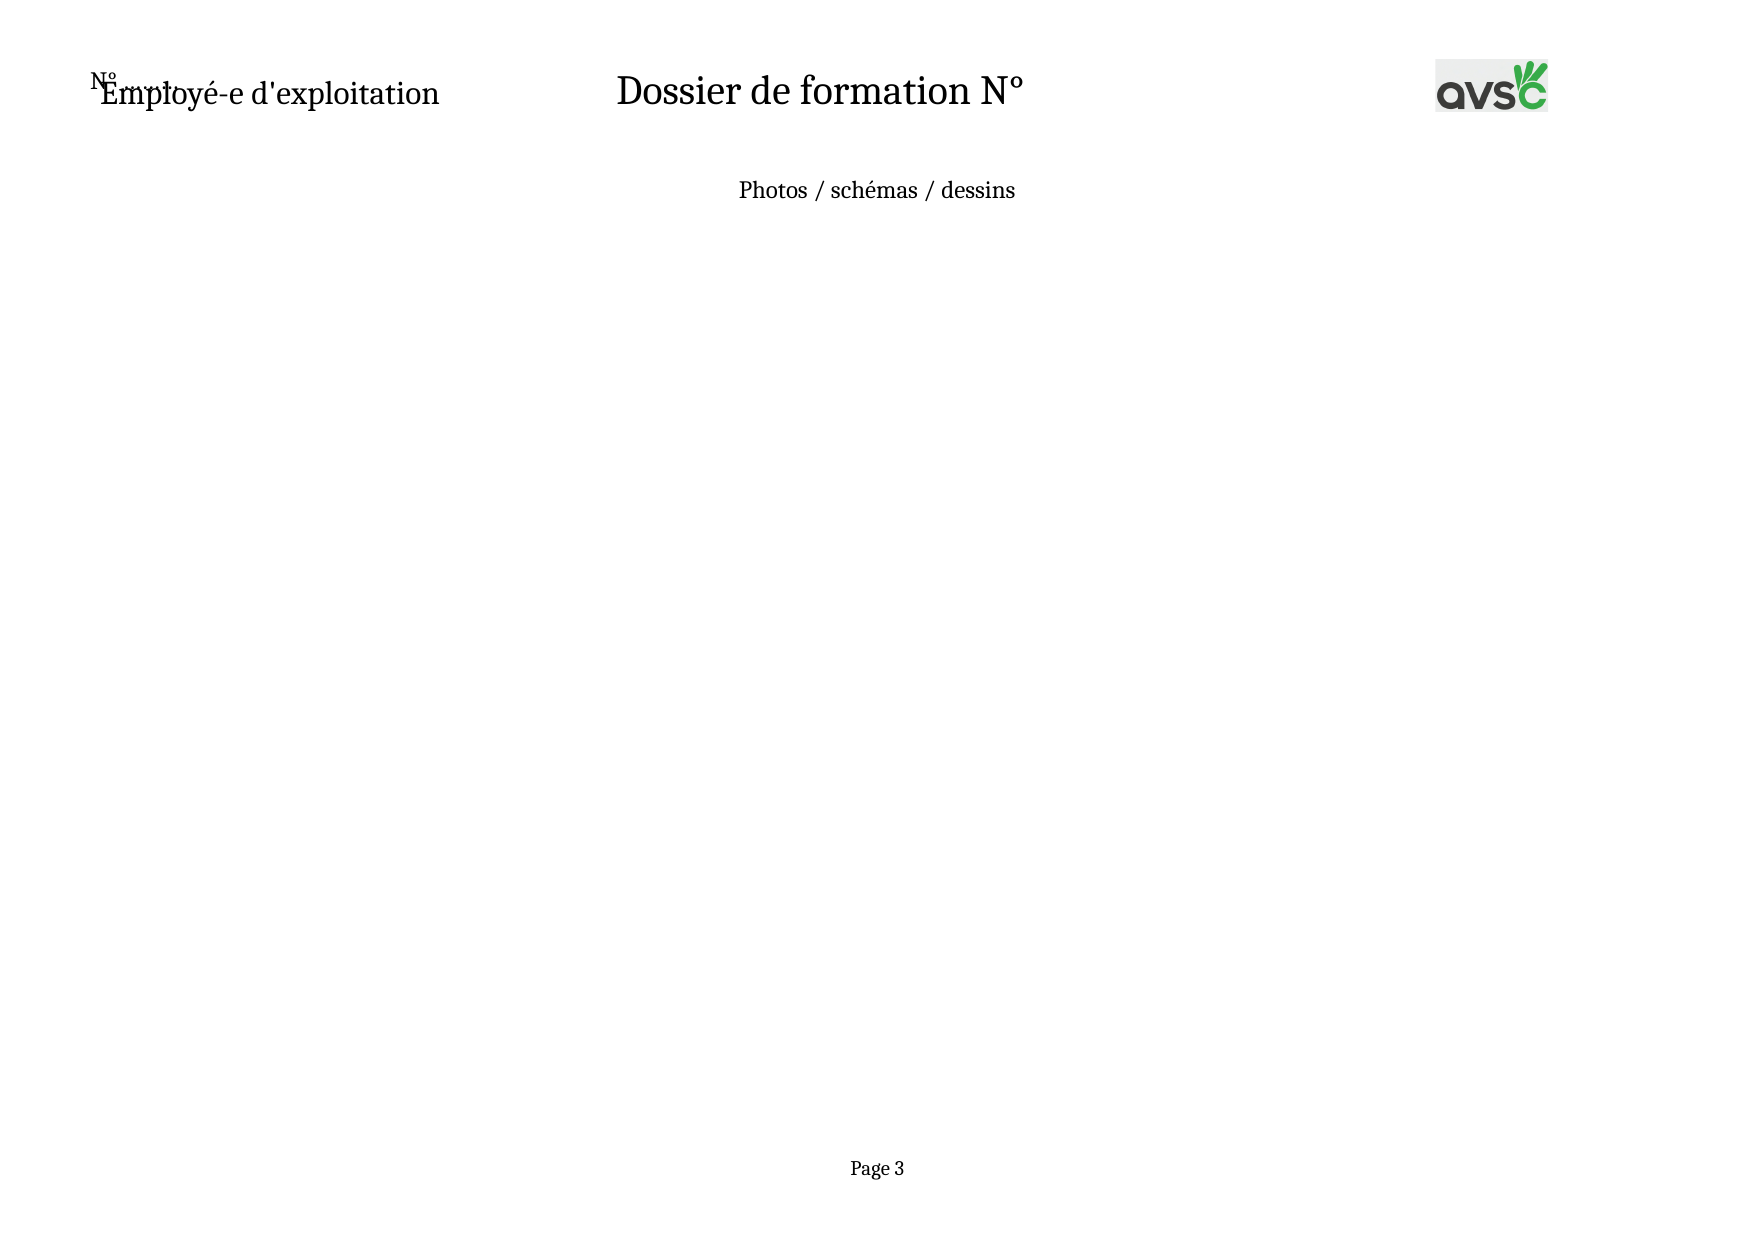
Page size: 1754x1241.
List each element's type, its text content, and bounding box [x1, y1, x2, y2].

text Photos / schémas / dessins [75, 176, 1679, 205]
picture [1435, 59, 1549, 112]
